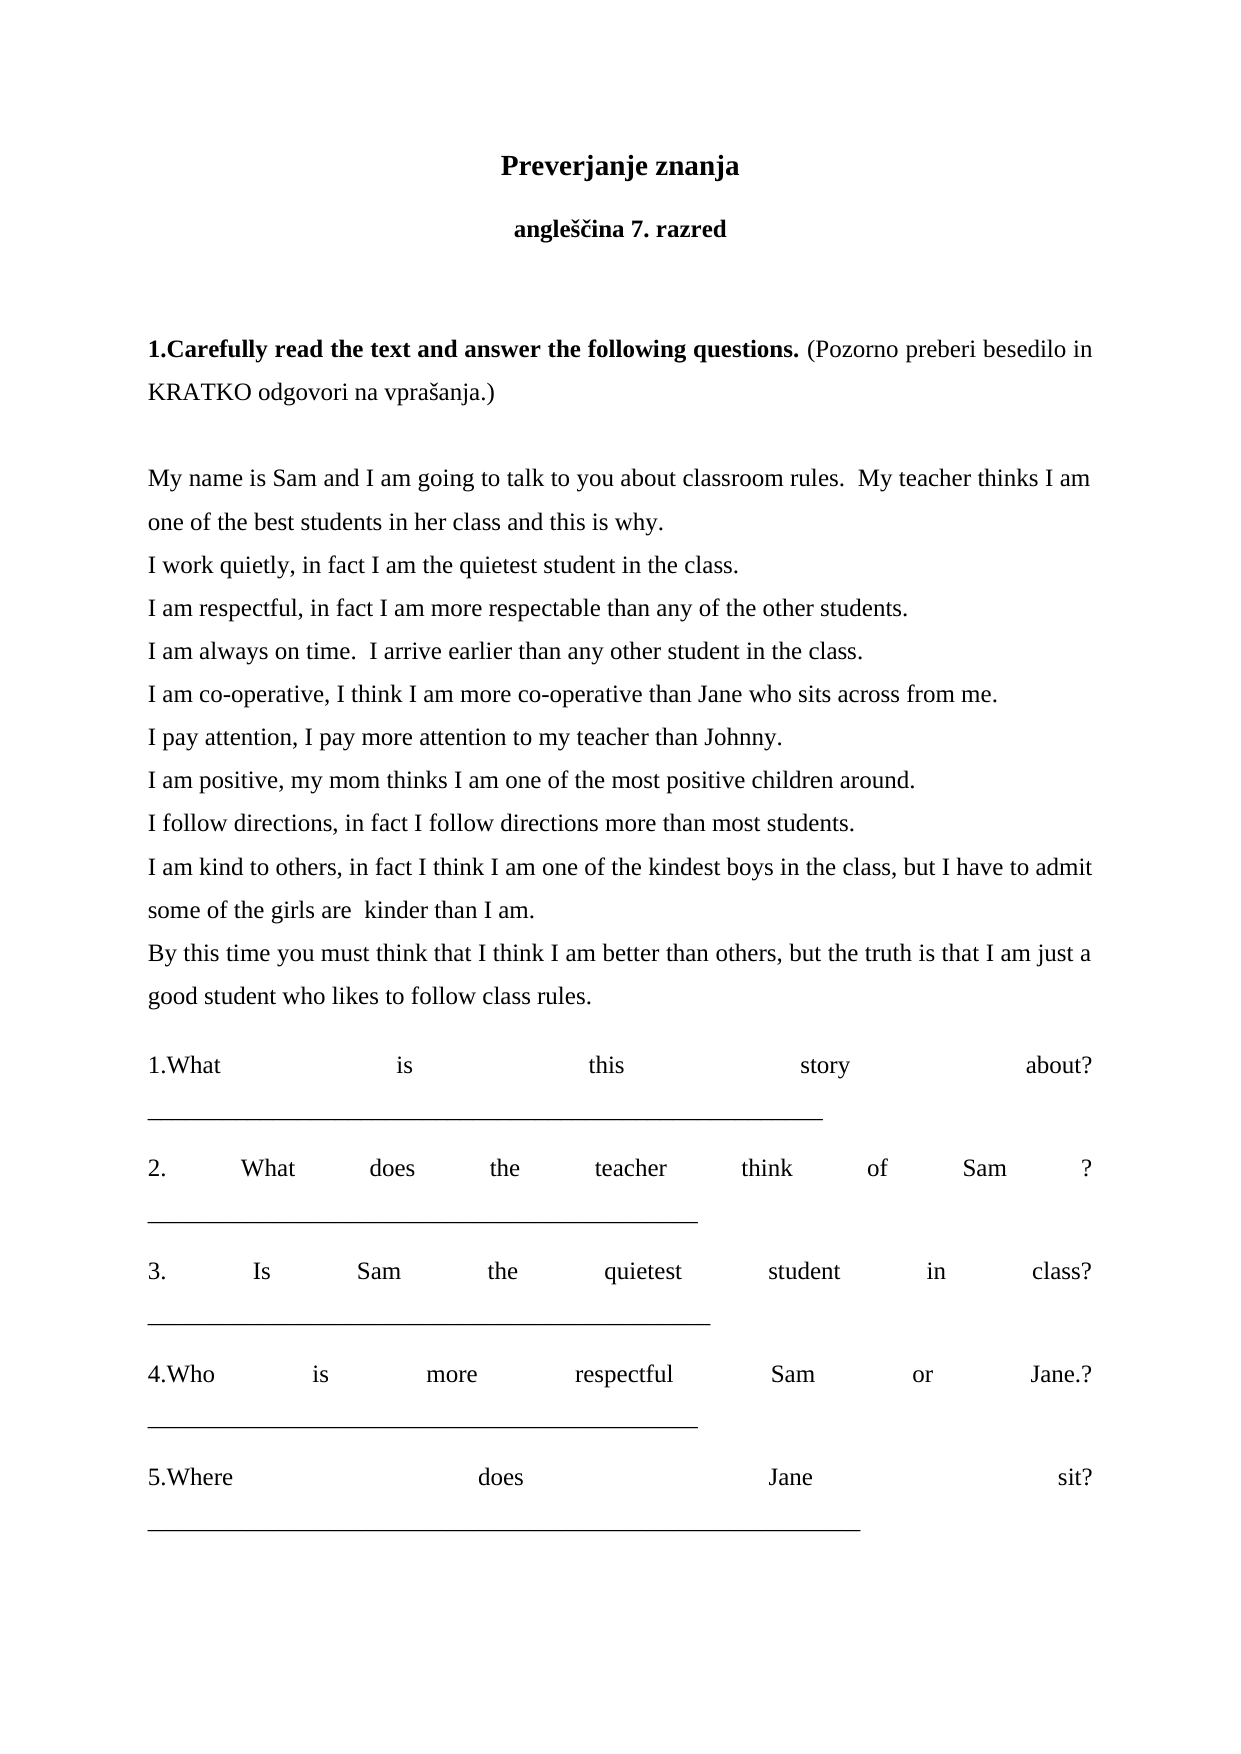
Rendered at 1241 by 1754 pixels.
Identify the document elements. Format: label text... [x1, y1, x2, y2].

text 5.Where does Jane sit? _________________________________________________________ [148, 1462, 1093, 1534]
text My name is Sam and I am going to talk to you about classroom rules. My teacher thinks I am one of the best students in her class and this is why. [148, 463, 1093, 535]
text I am always on time. I arrive earlier than any other student in the class. [148, 636, 1093, 665]
text I am respectful, in fact I am more respectable than any of the other students. [148, 593, 1093, 622]
text 1.Carefully read the text and answer the following questions. (Pozorno preberi besedilo in KRATKO odgovori na vprašanja.) [148, 334, 1093, 406]
text I follow directions, in fact I follow directions more than most students. [148, 808, 1093, 837]
text I work quietly, in fact I am the quietest student in the class. [148, 550, 1093, 578]
text Preverjanje znanja [148, 148, 1093, 181]
text By this time you must think that I think I am better than others, but the truth is that I am just a good student who likes to follow class rules. [148, 938, 1093, 1010]
text angleščina 7. razred [148, 214, 1093, 243]
text I am co-operative, I think I am more co-operative than Jane who sits across from me. [148, 679, 1093, 708]
text I am positive, my mom thinks I am one of the most positive children around. [148, 765, 1093, 794]
text 1.What is this story about? ______________________________________________________ [148, 1051, 1093, 1122]
text I am kind to others, in fact I think I am one of the kindest boys in the class, but I have to admit some of the girls are kinder than I am. [148, 852, 1093, 923]
text 4.Who is more respectful Sam or Jane.? ____________________________________________ [148, 1359, 1093, 1431]
text 3. Is Sam the quietest student in class? _____________________________________________ [148, 1256, 1093, 1328]
text 2. What does the teacher think of Sam ? ____________________________________________ [148, 1153, 1093, 1225]
text I pay attention, I pay more attention to my teacher than Johnny. [148, 722, 1093, 751]
